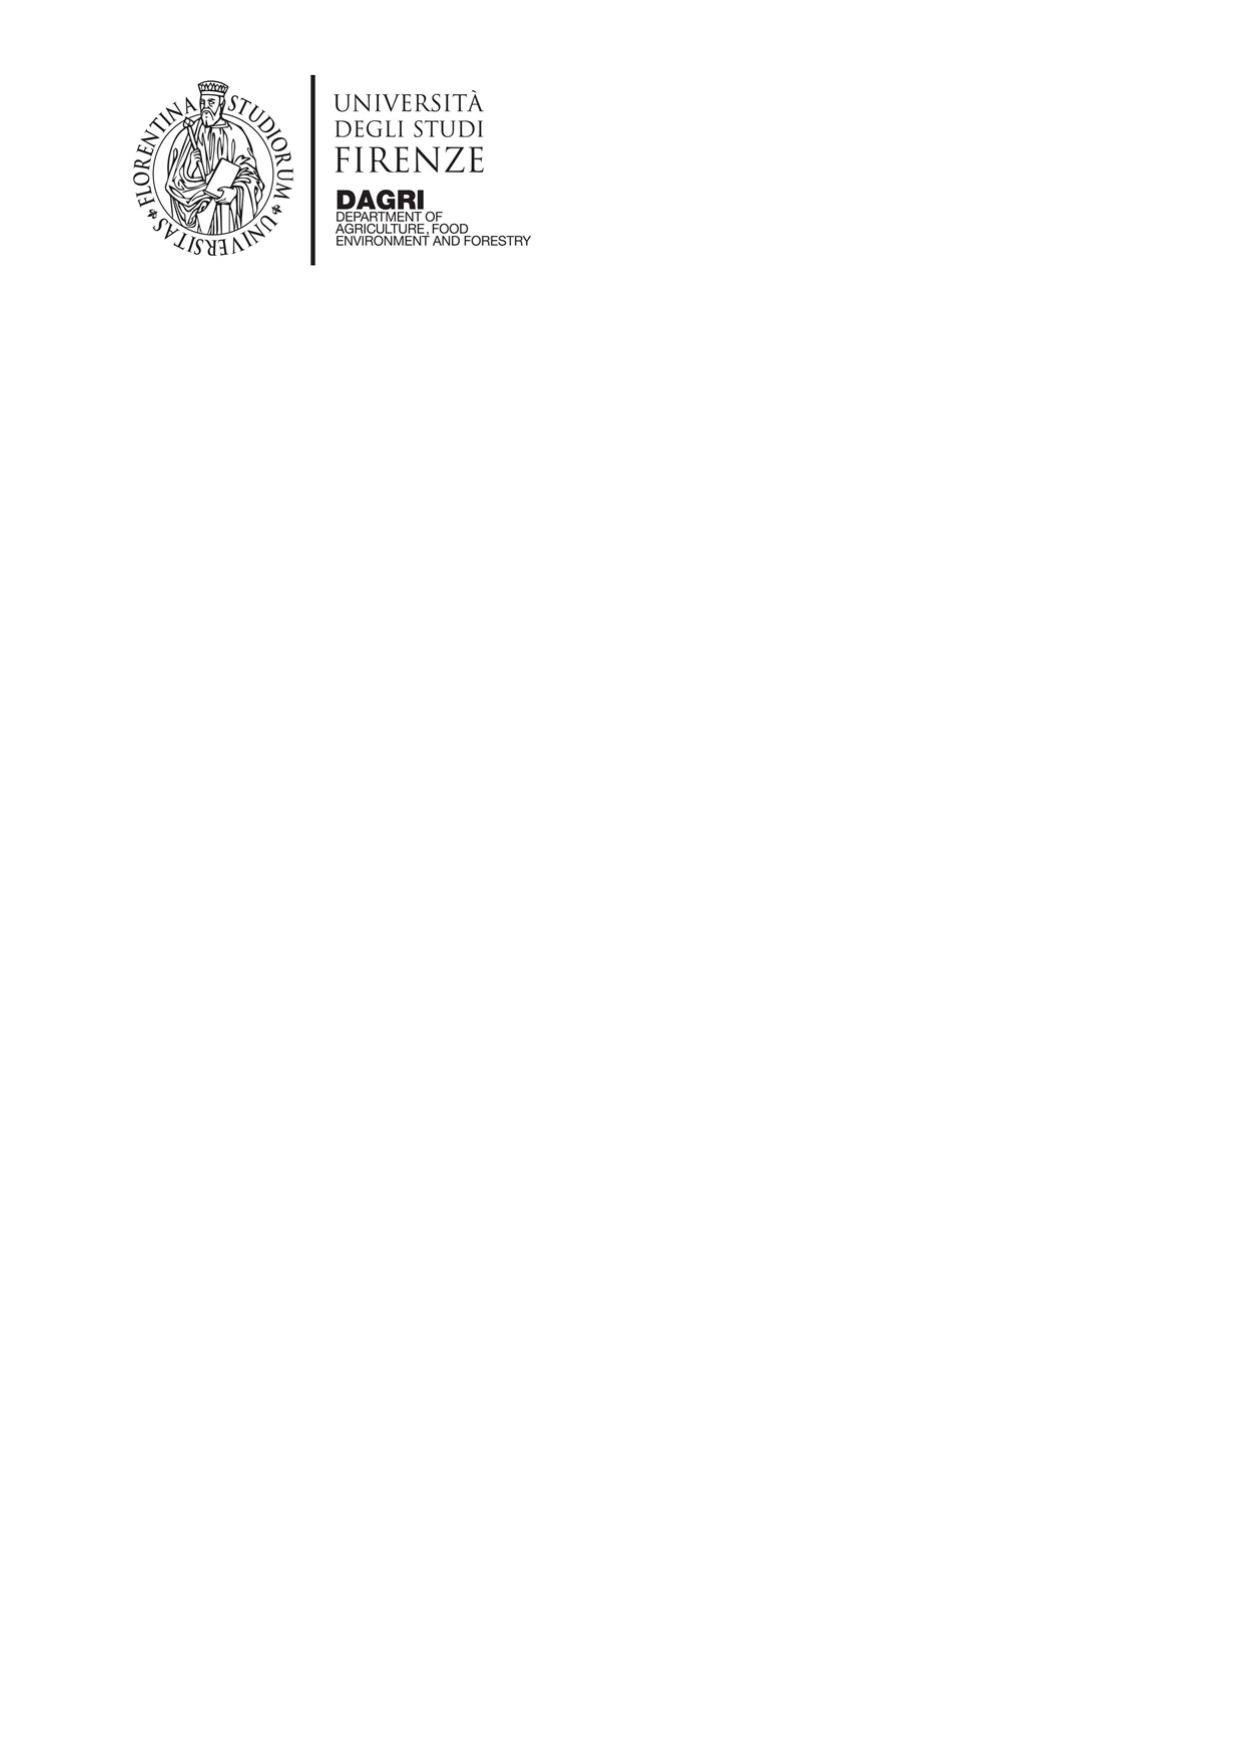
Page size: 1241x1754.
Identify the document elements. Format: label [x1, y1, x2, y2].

picture [118, 73, 539, 271]
